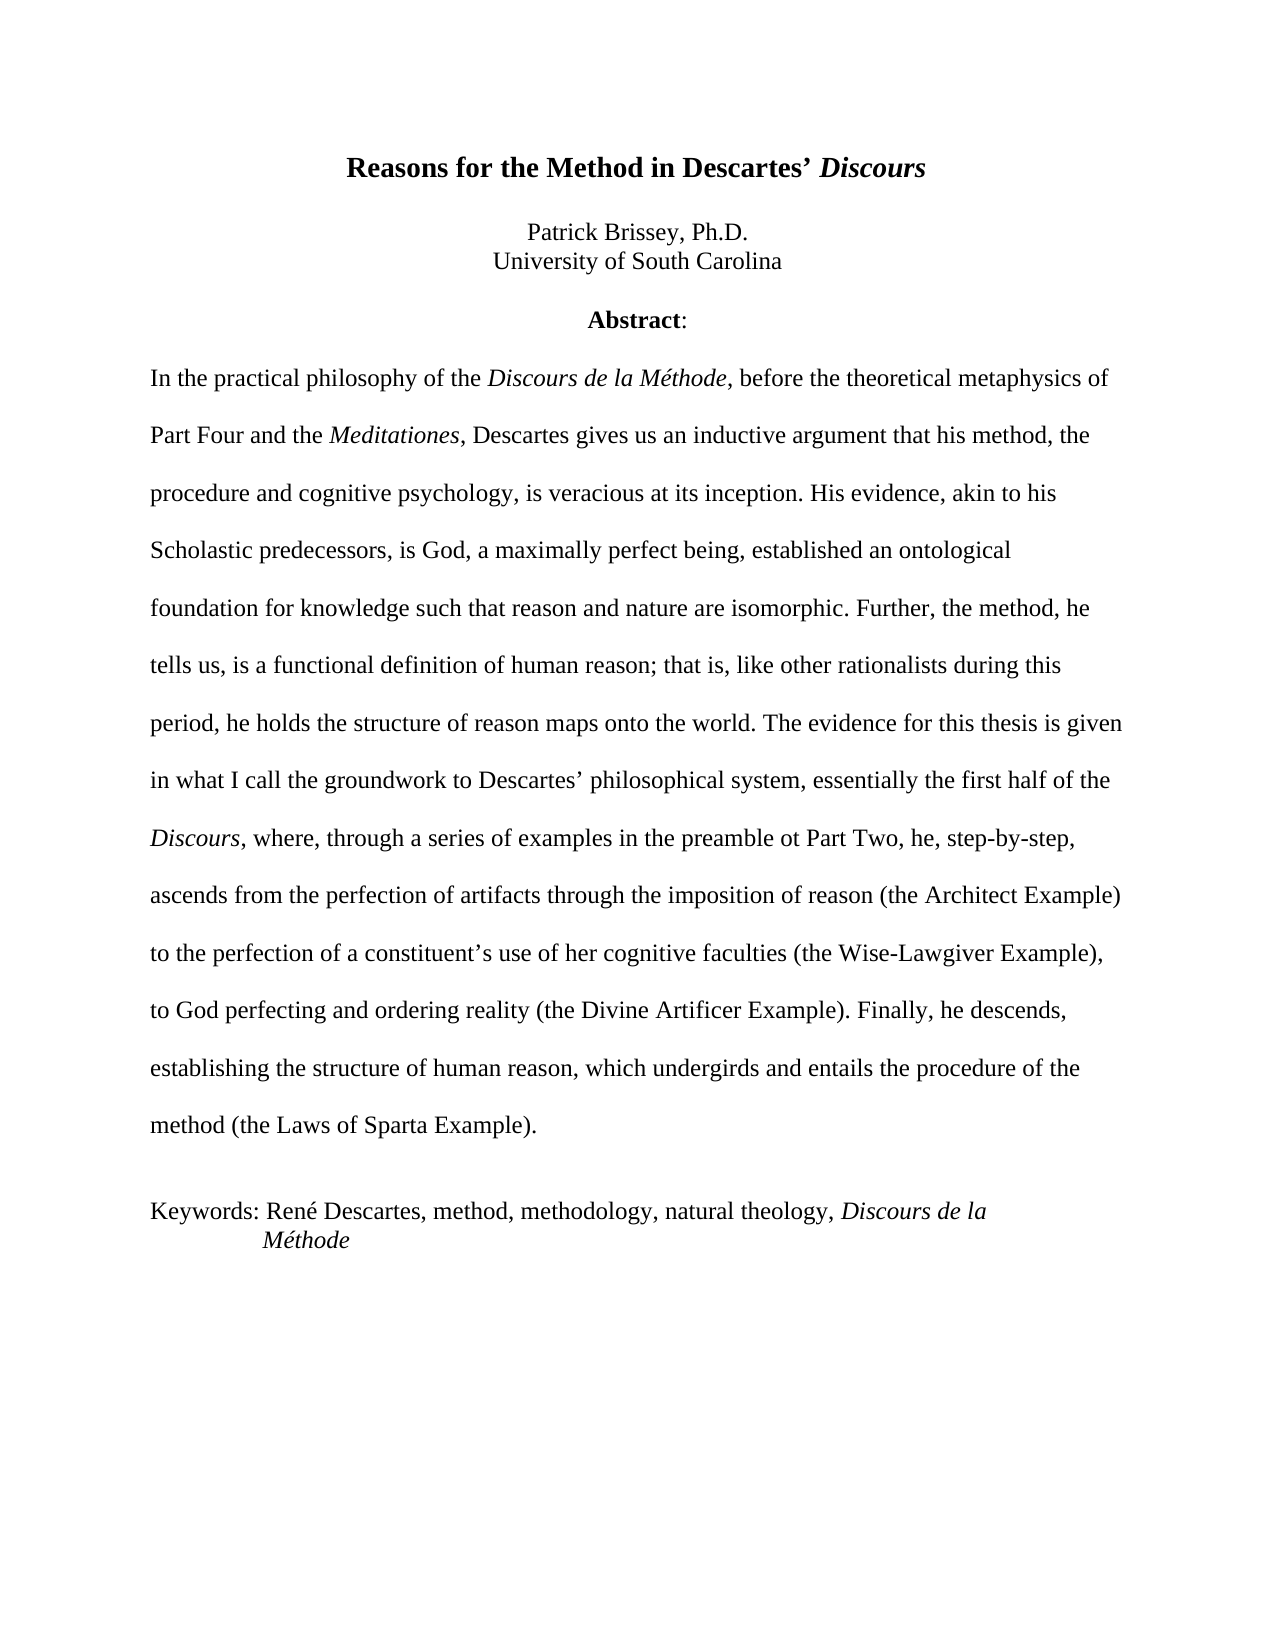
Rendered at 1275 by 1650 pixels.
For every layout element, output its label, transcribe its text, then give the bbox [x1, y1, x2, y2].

text Méthode [150, 1225, 1125, 1254]
text In the practical philosophy of the Discours de la Méthode, before the theoretical metaphysics of Part Four and the Meditationes, Descartes gives us an inductive argument that his method, the procedure and cognitive psychology, is veracious at its inception. His evidence, akin to his Scholastic predecessors, is God, a maximally perfect being, established an ontological foundation for knowledge such that reason and nature are isomorphic. Further, the method, he tells us, is a functional definition of human reason; that is, like other rationalists during this period, he holds the structure of reason maps onto the world. The evidence for this thesis is given in what I call the groundwork to Descartes’ philosophical system, essentially the first half of the Discours, where, through a series of examples in the preamble ot Part Two, he, step-by-step, ascends from the perfection of artifacts through the imposition of reason (the Architect Example) to the perfection of a constituent’s use of her cognitive faculties (the Wise-Lawgiver Example), to God perfecting and ordering reality (the Divine Artificer Example). Finally, he descends, establishing the structure of human reason, which undergirds and entails the procedure of the method (the Laws of Sparta Example). [150, 363, 1125, 1139]
text Patrick Brissey, Ph.D. [150, 217, 1125, 246]
text University of South Carolina [150, 246, 1125, 305]
text Abstract: [150, 305, 1125, 334]
text Keywords: René Descartes, method, methodology, natural theology, Discours de la [150, 1196, 1125, 1225]
text Reasons for the Method in Descartes’ Discours [150, 150, 1125, 183]
